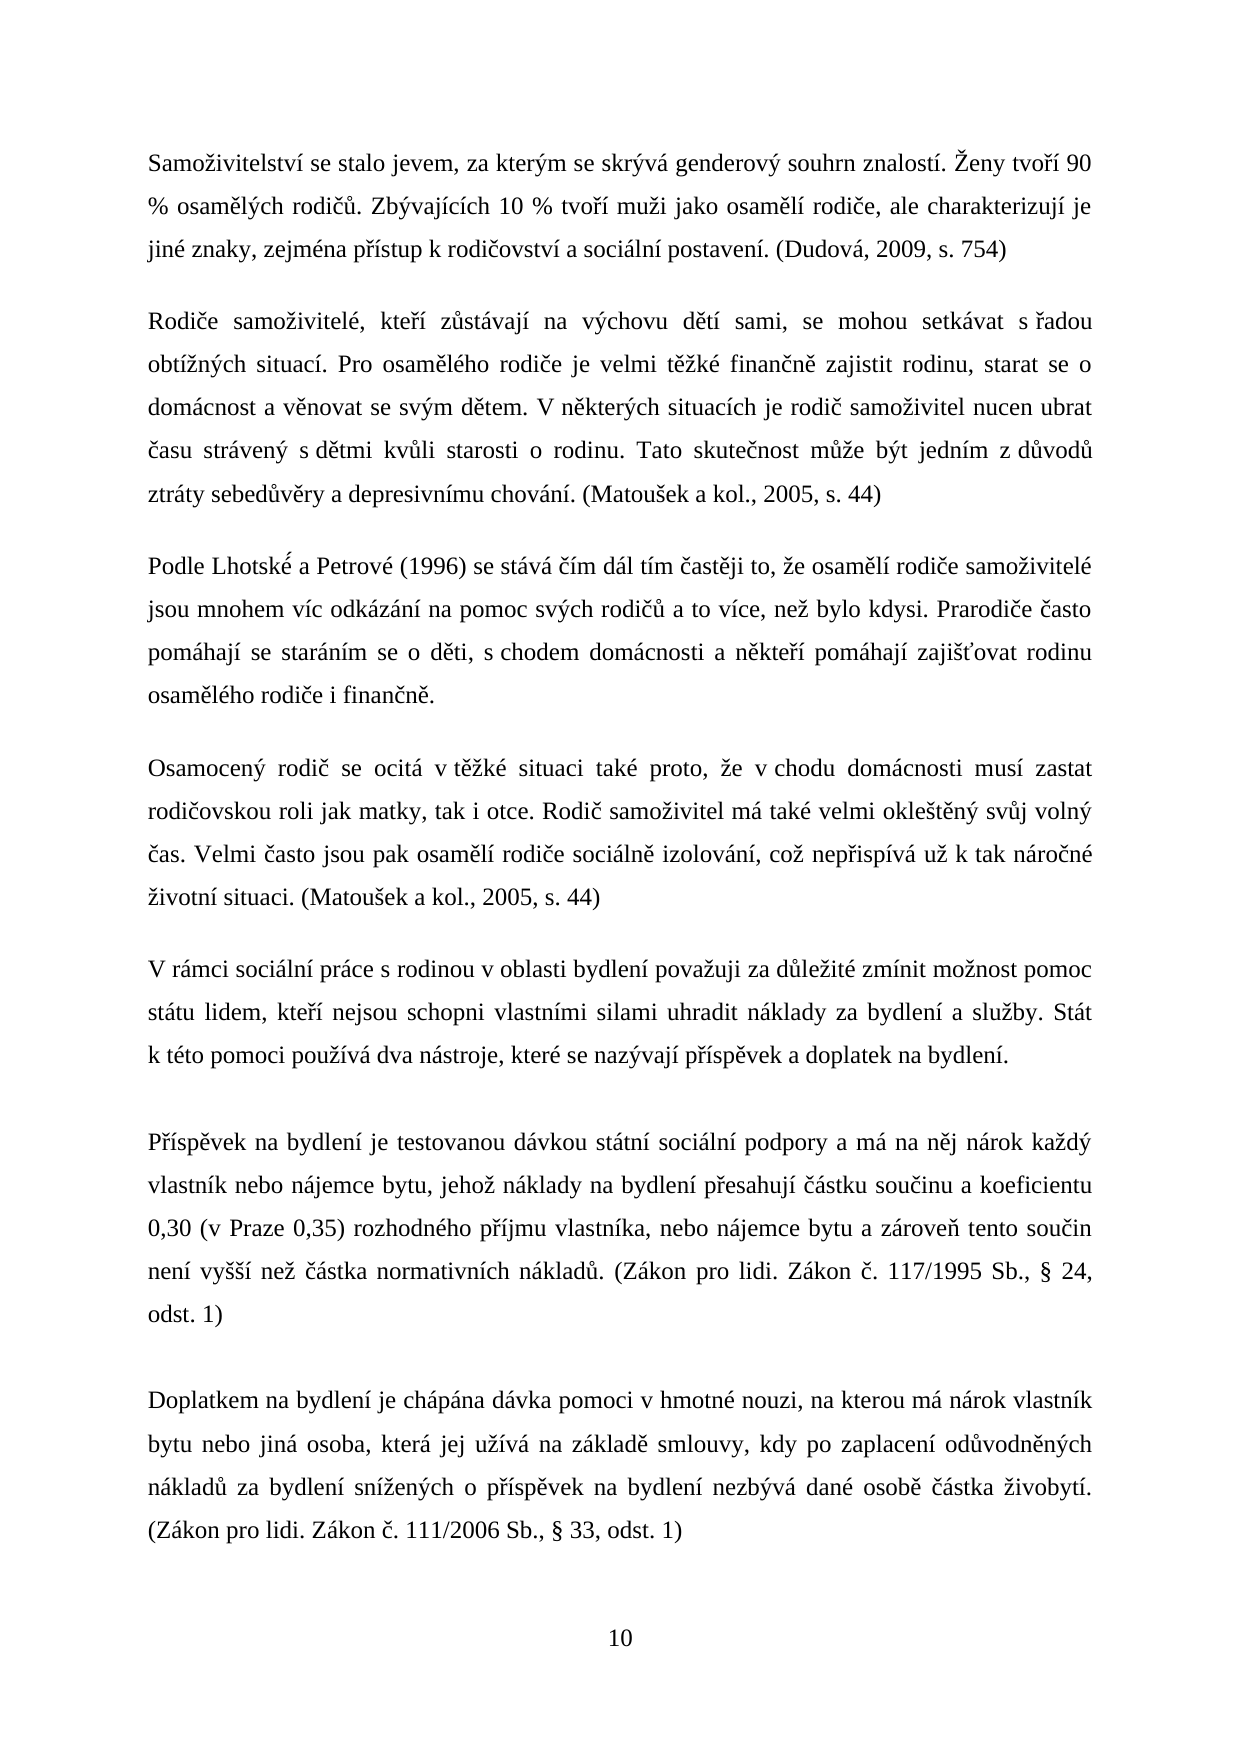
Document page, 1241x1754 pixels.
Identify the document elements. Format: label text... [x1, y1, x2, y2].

text Samoživitelství se stalo jevem, za kterým se skrývá genderový souhrn znalostí. Ženy tvoří 90 % osamělých rodičů. Zbývajících 10 % tvoří muži jako osamělí rodiče, ale charakterizují je jiné znaky, zejména přístup k rodičovství a sociální postavení. (Dudová, 2009, s. 754) [148, 148, 1093, 263]
text Osamocený rodič se ocitá v těžké situaci také proto, že v chodu domácnosti musí zastat rodičovskou roli jak matky, tak i otce. Rodič samoživitel má také velmi okleštěný svůj volný čas. Velmi často jsou pak osamělí rodiče sociálně izolování, což nepřispívá už k tak náročné životní situaci. (Matoušek a kol., 2005, s. 44) [148, 753, 1093, 911]
text V rámci sociální práce s rodinou v oblasti bydlení považuji za důležité zmínit možnost pomoc státu lidem, kteří nejsou schopni vlastními silami uhradit náklady za bydlení a služby. Stát k této pomoci používá dva nástroje, které se nazývají příspěvek a doplatek na bydlení. [148, 954, 1093, 1069]
text Příspěvek na bydlení je testovanou dávkou státní sociální podpory a má na něj nárok každý vlastník nebo nájemce bytu, jehož náklady na bydlení přesahují částku součinu a koeficientu 0,30 (v Praze 0,35) rozhodného příjmu vlastníka, nebo nájemce bytu a zároveň tento součin není vyšší než částka normativních nákladů. (Zákon pro lidi. Zákon č. 117/1995 Sb., § 24, odst. 1) [148, 1127, 1093, 1328]
text Podle Lhotské́ a Petrové (1996) se stává čím dál tím častěji to, že osamělí rodiče samoživitelé jsou mnohem víc odkázání na pomoc svých rodičů a to více, než bylo kdysi. Prarodiče často pomáhají se staráním se o děti, s chodem domácnosti a někteří pomáhají zajišťovat rodinu osamělého rodiče i finančně. [148, 551, 1093, 709]
text Doplatkem na bydlení je chápána dávka pomoci v hmotné nouzi, na kterou má nárok vlastník bytu nebo jiná osoba, která jej užívá na základě smlouvy, kdy po zaplacení odůvodněných nákladů za bydlení snížených o příspěvek na bydlení nezbývá dané osobě částka živobytí. (Zákon pro lidi. Zákon č. 111/2006 Sb., § 33, odst. 1) [148, 1386, 1093, 1544]
text Rodiče samoživitelé, kteří zůstávají na výchovu dětí sami, se mohou setkávat s řadou obtížných situací. Pro osamělého rodiče je velmi těžké finančně zajistit rodinu, starat se o domácnost a věnovat se svým dětem. V některých situacích je rodič samoživitel nucen ubrat času strávený s dětmi kvůli starosti o rodinu. Tato skutečnost může být jedním z důvodů ztráty sebedůvěry a depresivnímu chování. (Matoušek a kol., 2005, s. 44) [148, 306, 1093, 507]
